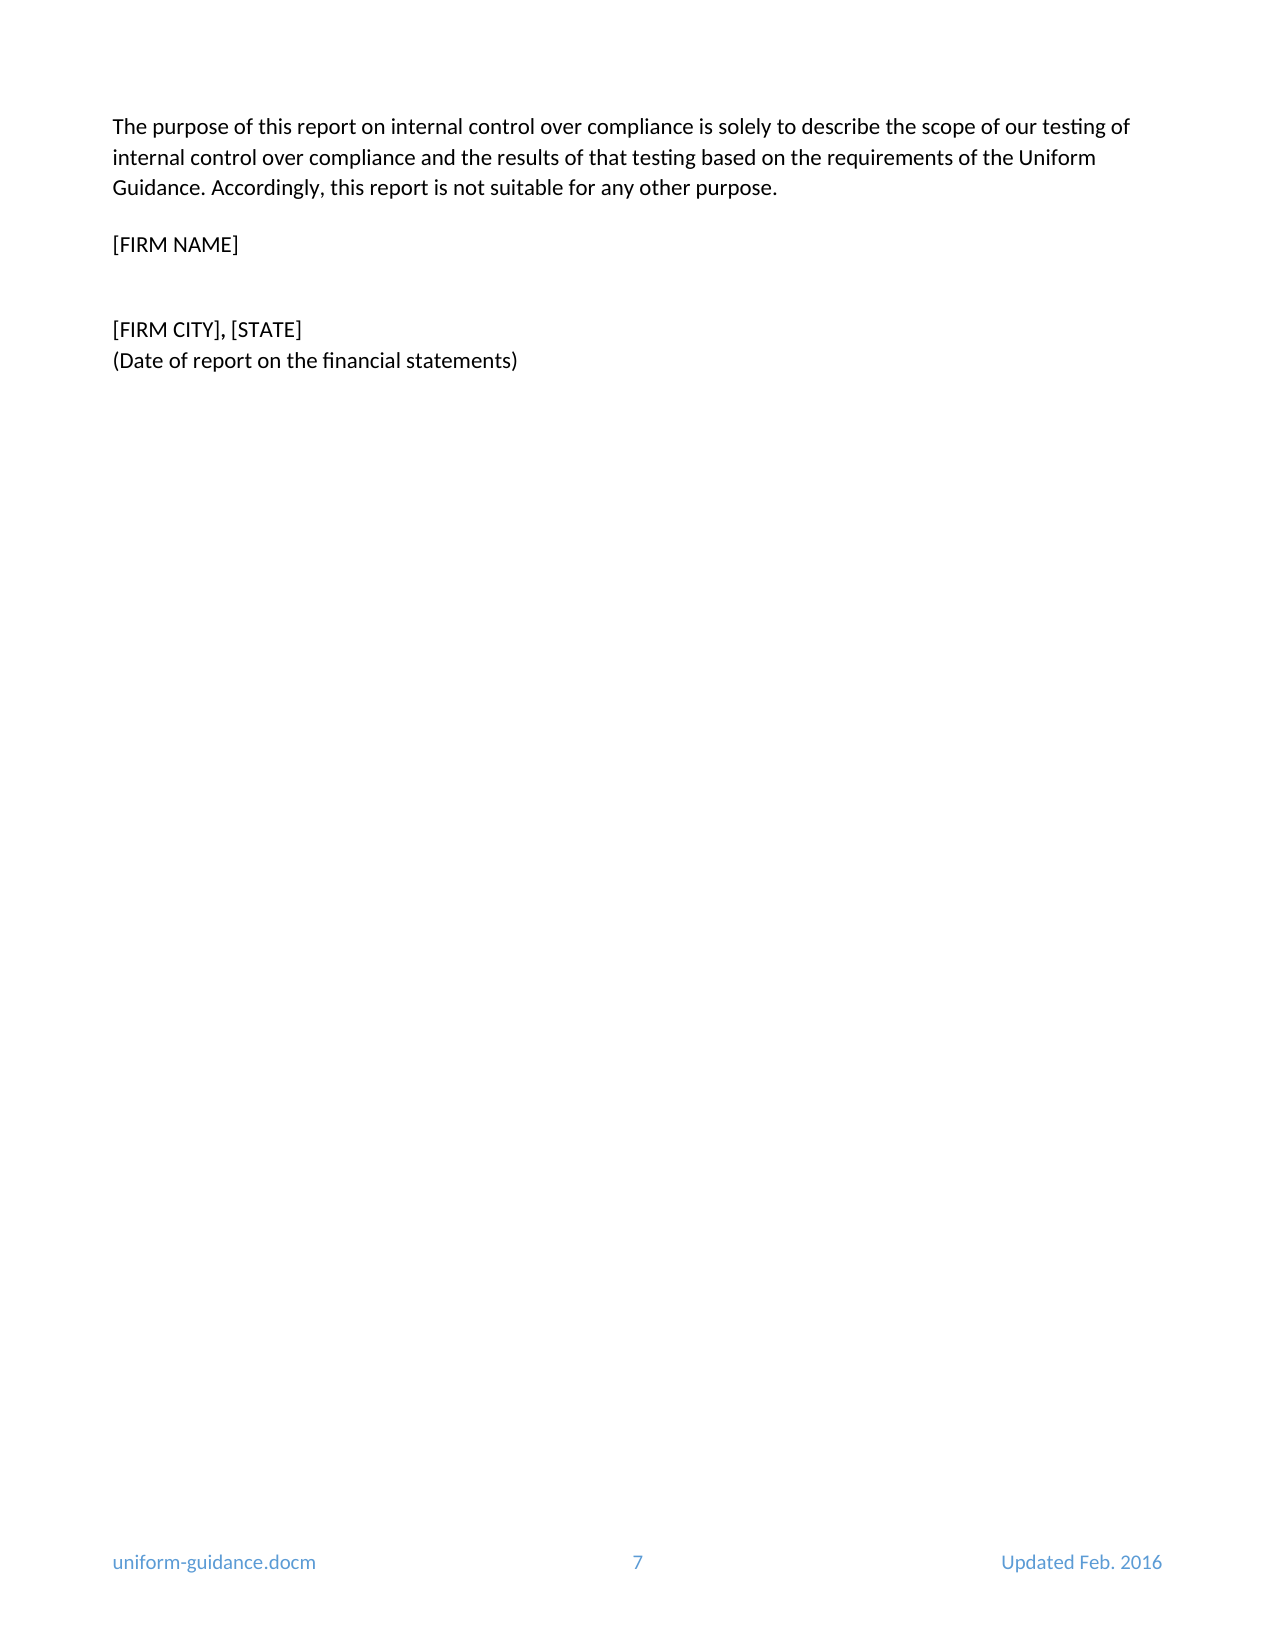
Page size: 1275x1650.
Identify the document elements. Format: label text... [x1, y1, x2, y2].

text (Date of report on the financial statements) [112, 346, 1162, 374]
text [FIRM CITY], [STATE] [112, 316, 1162, 343]
text The purpose of this report on internal control over compliance is solely to describe the scope of our testing of internal control over compliance and the results of that testing based on the requirements of the Uniform Guidance. Accordingly, this report is not suitable for any other purpose. [112, 112, 1162, 201]
text [FIRM NAME] [112, 231, 1162, 258]
